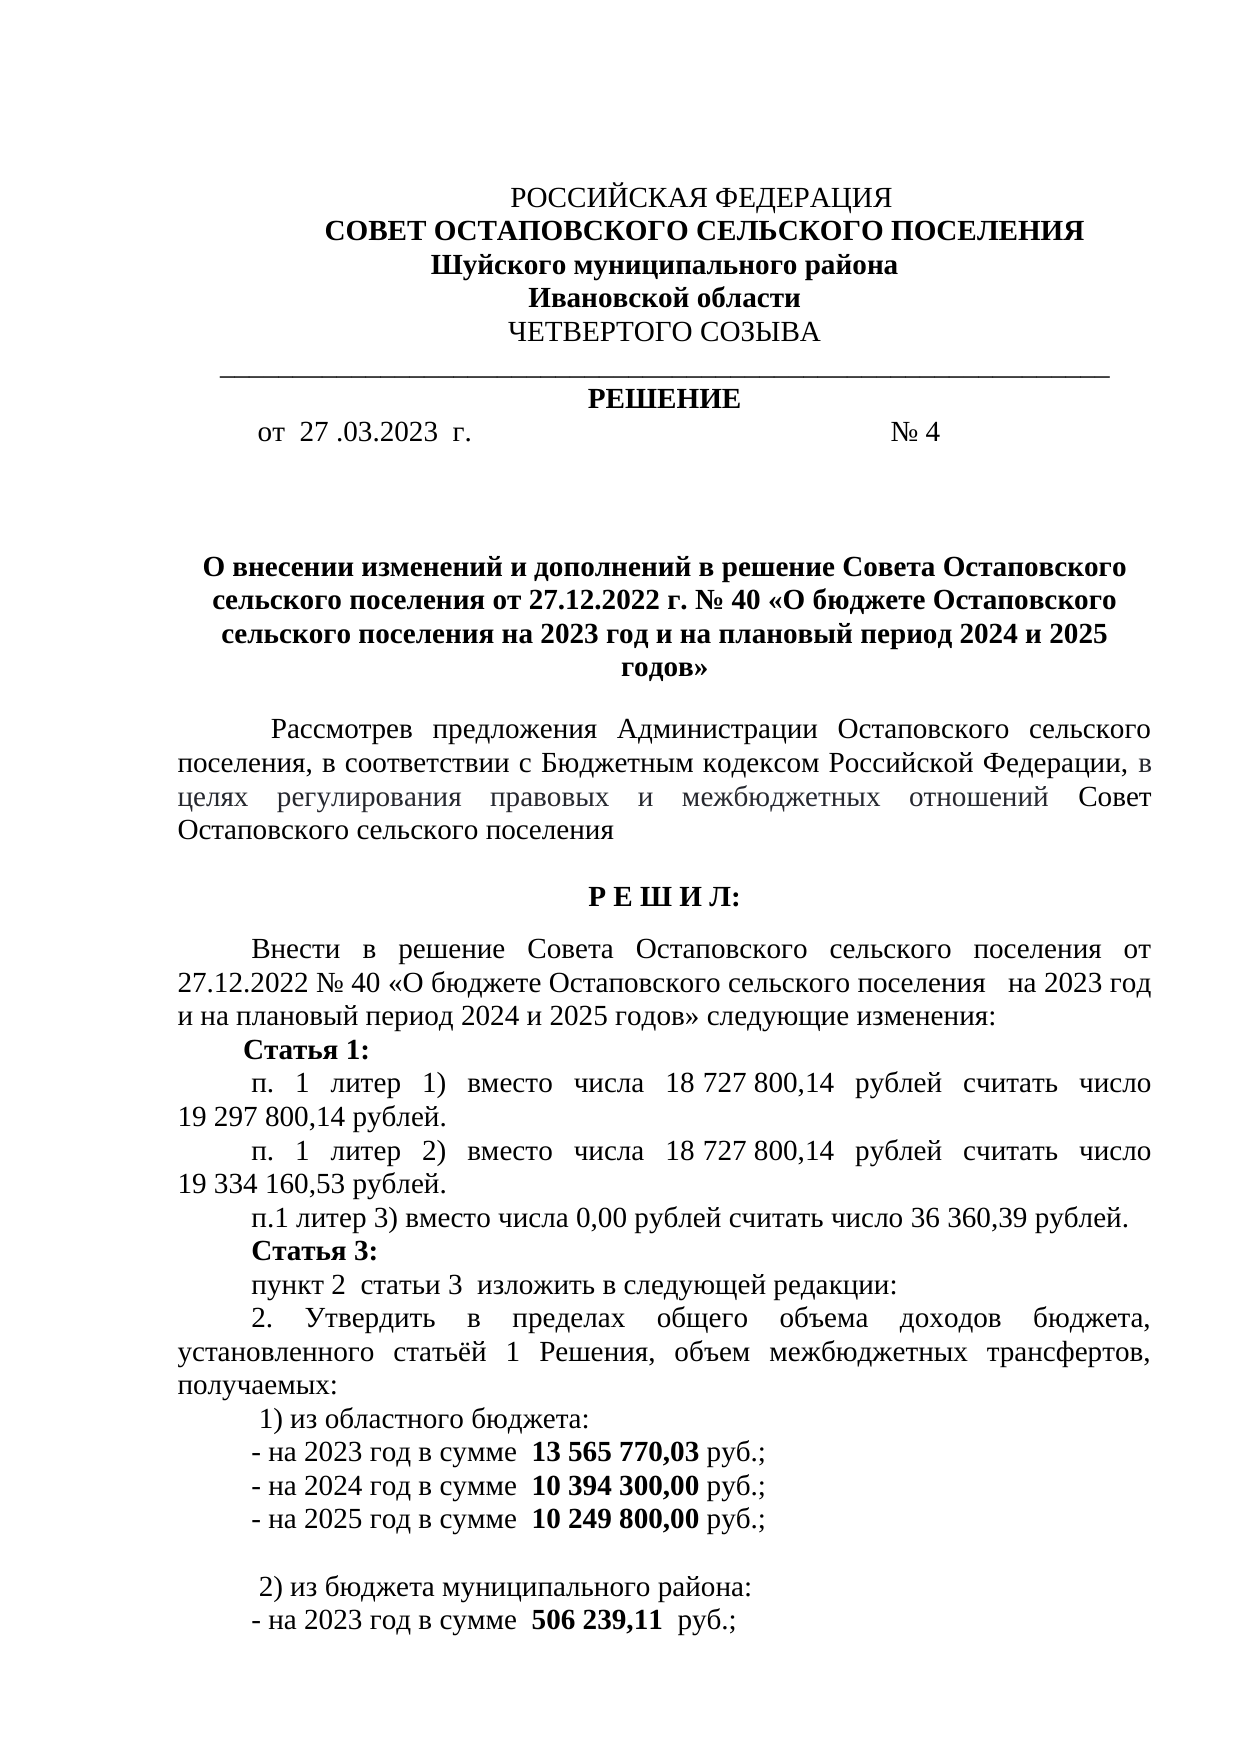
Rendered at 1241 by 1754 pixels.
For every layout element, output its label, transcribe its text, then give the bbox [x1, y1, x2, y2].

text Р Е Ш И Л: [177, 879, 1152, 913]
text Ивановской области [177, 280, 1152, 314]
text п.1 литер 3) вместо числа 0,00 рублей считать число 36 360,39 рублей. [177, 1200, 1152, 1233]
text пункт 2 статьи 3 изложить в следующей редакции: [177, 1267, 1152, 1300]
text 1) из областного бюджета: [177, 1401, 1152, 1434]
text от 27 .03.2023 г. № 4 [177, 414, 1152, 448]
text - на 2025 год в сумме 10 249 800,00 руб.; [177, 1502, 1152, 1535]
text СОВЕТ ОСТАПОВСКОГО СЕЛЬСКОГО ПОСЕЛЕНИЯ [177, 213, 1152, 247]
text - на 2023 год в сумме 13 565 770,03 руб.; [177, 1434, 1152, 1468]
text РЕШЕНИЕ [177, 381, 1152, 414]
text _____________________________________________________________ [177, 347, 1152, 381]
text Рассмотрев предложения Администрации Остаповского сельского поселения, в соответствии с Бюджетным кодексом Российской Федерации, в целях регулирования правовых и межбюджетных отношений Совет Остаповского сельского поселения [177, 712, 1152, 846]
text - на 2023 год в сумме 506 239,11 руб.; [177, 1602, 1152, 1636]
text п. 1 литер 2) вместо числа 18 727 800,14 рублей считать число 19 334 160,53 рублей. [177, 1133, 1152, 1200]
text ЧЕТВЕРТОГО СОЗЫВА [177, 314, 1152, 347]
text Статья 3: [177, 1233, 1152, 1267]
text Шуйского муниципального района [177, 247, 1152, 280]
text Статья 1: [177, 1032, 1152, 1066]
text п. 1 литер 1) вместо числа 18 727 800,14 рублей считать число 19 297 800,14 рублей. [177, 1066, 1152, 1133]
text РОССИЙСКАЯ ФЕДЕРАЦИЯ [177, 180, 1152, 213]
text О внесении изменений и дополнений в решение Совета Остаповского сельского поселения от 27.12.2022 г. № 40 «О бюджете Остаповского сельского поселения на 2023 год и на плановый период 2024 и 2025 годов» [177, 549, 1152, 683]
text 2. Утвердить в пределах общего объема доходов бюджета, установленного статьёй 1 Решения, объем межбюджетных трансфертов, получаемых: [177, 1300, 1152, 1401]
text Внести в решение Совета Остаповского сельского поселения от 27.12.2022 № 40 «О бюджете Остаповского сельского поселения на 2023 год и на плановый период 2024 и 2025 годов» следующие изменения: [177, 931, 1152, 1032]
text - на 2024 год в сумме 10 394 300,00 руб.; [177, 1468, 1152, 1502]
text 2) из бюджета муниципального района: [177, 1569, 1152, 1602]
